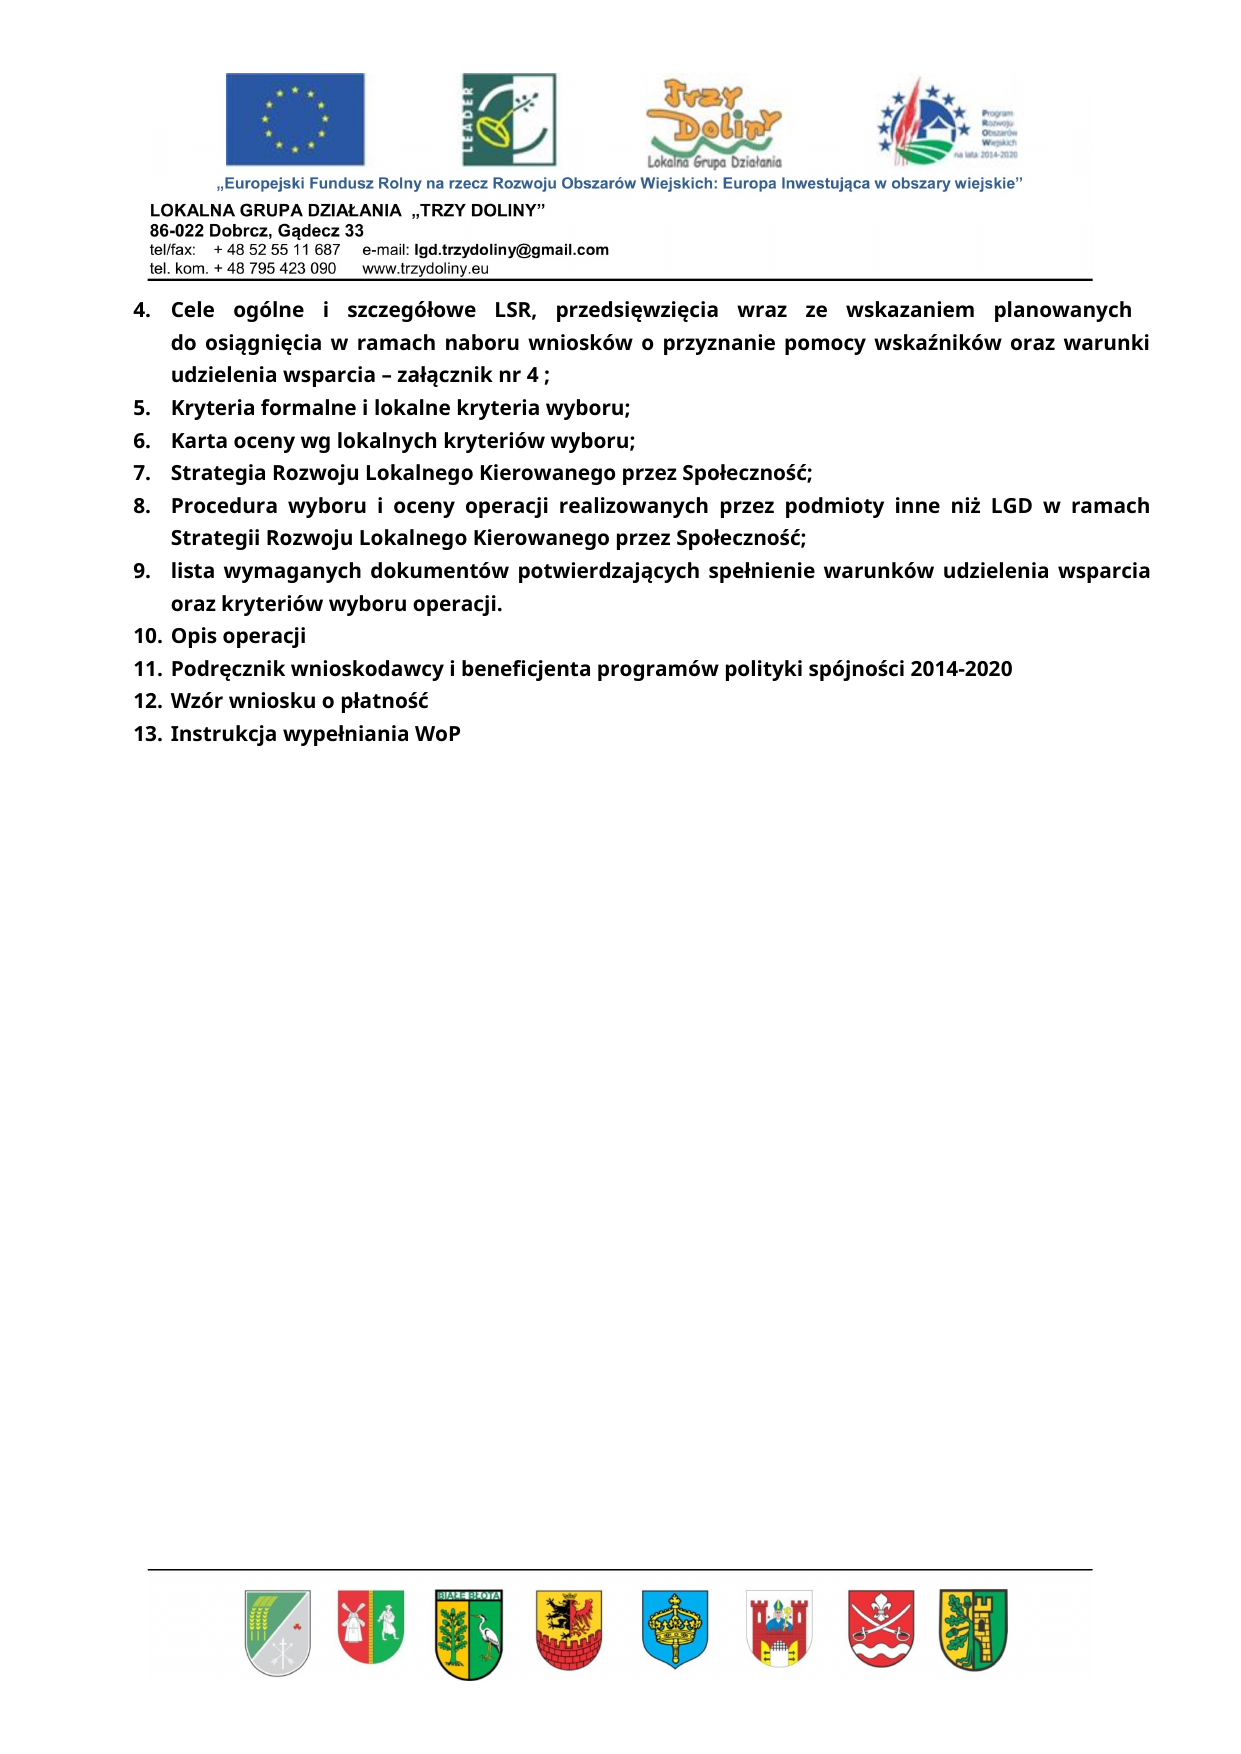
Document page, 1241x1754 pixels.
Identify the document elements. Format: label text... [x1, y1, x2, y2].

list Strategia Rozwoju Lokalnego Kierowanego przez Społeczność; [133, 458, 1152, 487]
list Opis operacji [133, 621, 1152, 650]
picture [147, 73, 1093, 281]
list Wzór wniosku o płatność [133, 687, 1152, 715]
picture [147, 1569, 1093, 1681]
list Karta oceny wg lokalnych kryteriów wyboru; [133, 426, 1152, 454]
list Kryteria formalne i lokalne kryteria wyboru; [133, 393, 1152, 422]
list Cele ogólne i szczegółowe LSR, przedsięwzięcia wraz ze wskazaniem planowanych do osiągnięcia w ramach naboru wniosków o przyznanie pomocy wskaźników oraz warunki udzielenia wsparcia – załącznik nr 4 ; [133, 295, 1152, 389]
list Procedura wyboru i oceny operacji realizowanych przez podmioty inne niż LGD w ramach Strategii Rozwoju Lokalnego Kierowanego przez Społeczność; [133, 491, 1152, 552]
list Instrukcja wypełniania WoP [133, 719, 1152, 748]
list lista wymaganych dokumentów potwierdzających spełnienie warunków udzielenia wsparcia oraz kryteriów wyboru operacji. [133, 556, 1152, 617]
list Podręcznik wnioskodawcy i beneficjenta programów polityki spójności 2014-2020 [133, 654, 1152, 682]
